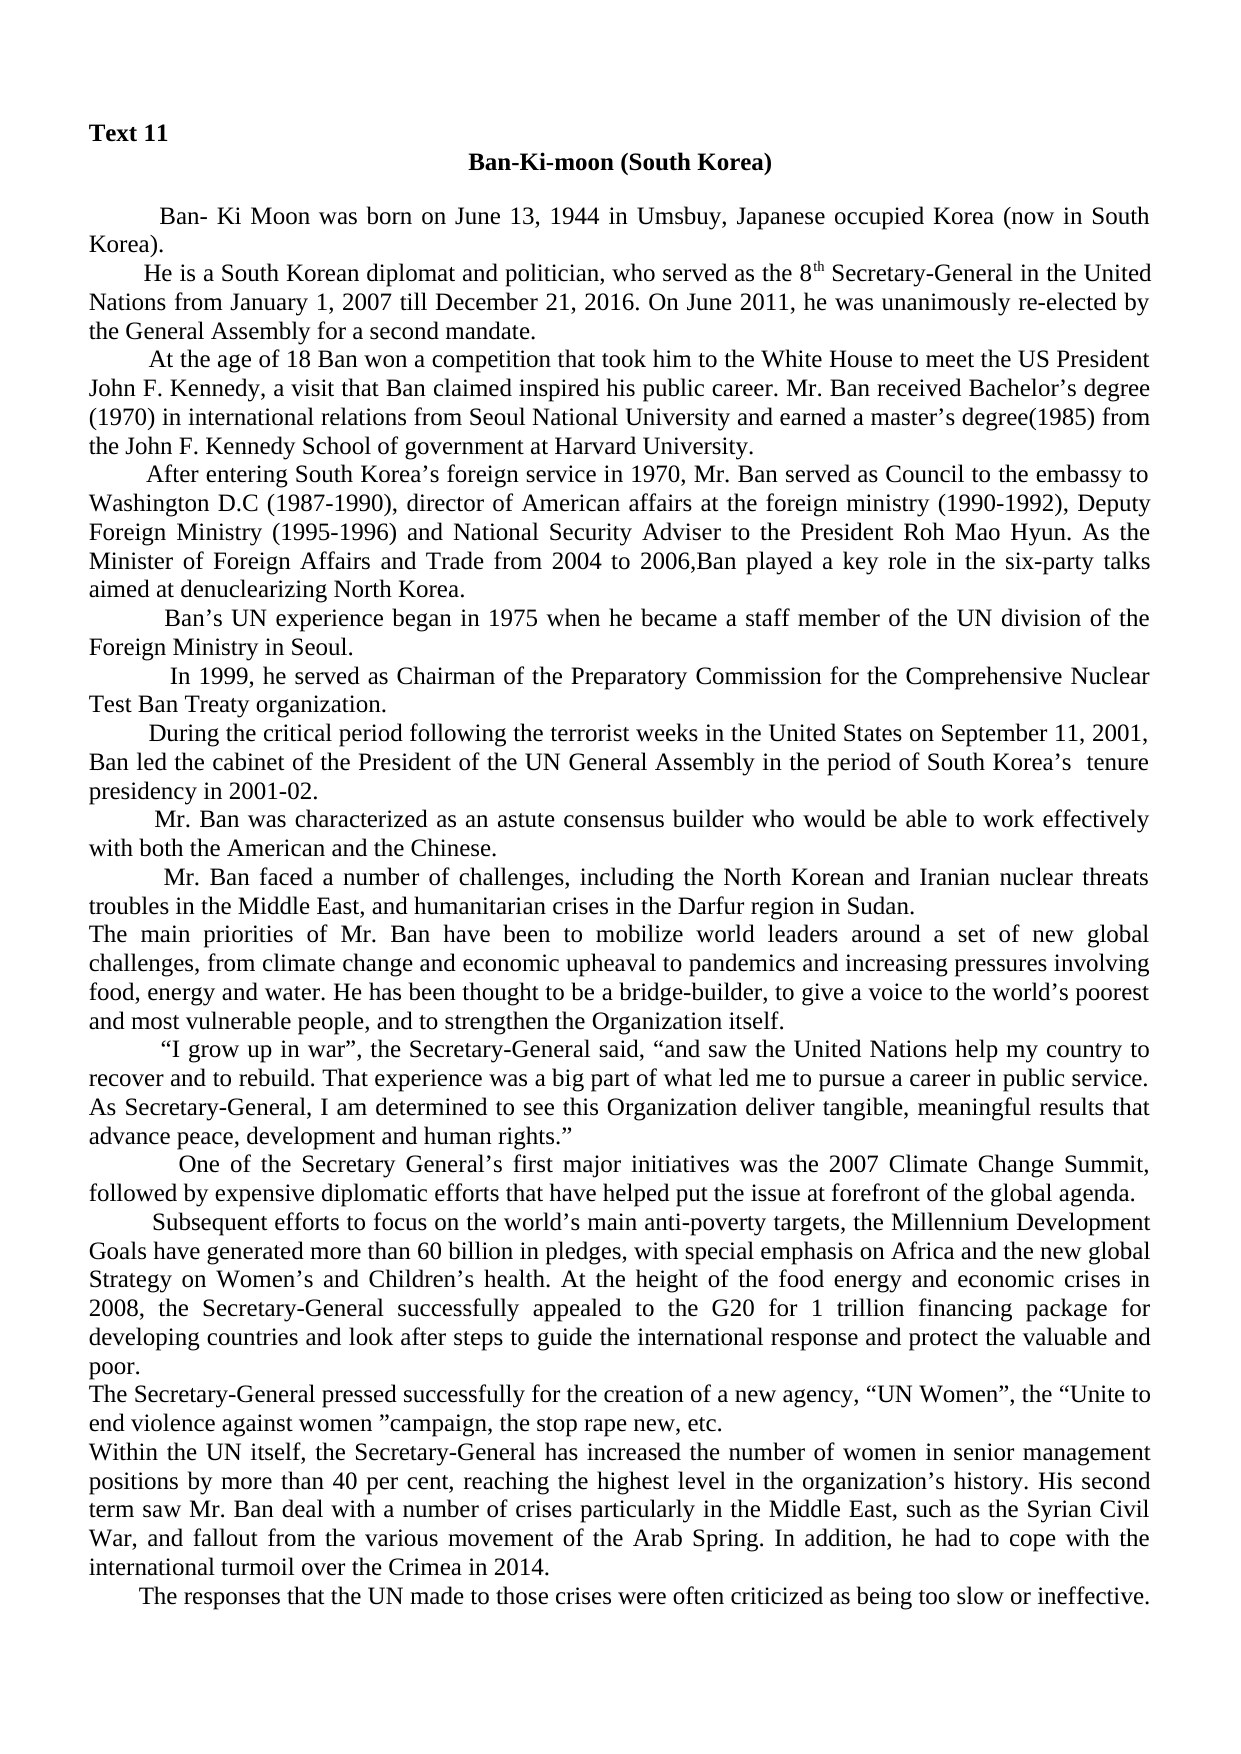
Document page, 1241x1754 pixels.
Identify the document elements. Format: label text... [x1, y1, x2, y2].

text At the age of 18 Ban won a competition that took him to the White House to meet the US President John F. Kennedy, a visit that Ban claimed inspired his public career. Mr. Ban received Bachelor’s degree (1970) in international relations from Seoul National University and earned a master’s degree(1985) from the John F. Kennedy School of government at Harvard University. [88, 344, 1152, 459]
text Subsequent efforts to focus on the world’s main anti-poverty targets, the Millennium Development Goals have generated more than 60 billion in pledges, with special emphasis on Africa and the new global Strategy on Women’s and Children’s health. At the height of the food energy and economic crises in 2008, the Secretary-General successfully appealed to the G20 for 1 trillion financing package for developing countries and look after steps to guide the international response and protect the valuable and poor. [88, 1207, 1152, 1379]
text Mr. Ban faced a number of challenges, including the North Korean and Iranian nuclear threats troubles in the Middle East, and humanitarian crises in the Darfur region in Sudan. [88, 862, 1152, 919]
text The responses that the UN made to those crises were often criticized as being too slow or ineffective. [88, 1581, 1152, 1609]
text One of the Secretary General’s first major initiatives was the 2007 Climate Change Summit, followed by expensive diplomatic efforts that have helped put the issue at forefront of the global agenda. [88, 1149, 1152, 1207]
text After entering South Korea’s foreign service in 1970, Mr. Ban served as Council to the embassy to Washington D.C (1987-1990), director of American affairs at the foreign ministry (1990-1992), Deputy Foreign Ministry (1995-1996) and National Security Adviser to the President Roh Mao Hyun. As the Minister of Foreign Affairs and Trade from 2004 to 2006,Ban played a key role in the six-party talks aimed at denuclearizing North Korea. [88, 459, 1152, 603]
text He is a South Korean diplomat and politician, who served as the 8th Secretary-General in the United Nations from January 1, 2007 till December 21, 2016. On June 2011, he was unanimously re-elected by the General Assembly for a second mandate. [88, 258, 1152, 344]
text Ban’s UN experience began in 1975 when he became a staff member of the UN division of the Foreign Ministry in Seoul. [88, 603, 1152, 661]
text Text 11 [88, 118, 1152, 147]
text Ban-Ki-moon (South Korea) [88, 147, 1152, 176]
text Mr. Ban was characterized as an astute consensus builder who would be able to work effectively with both the American and the Chinese. [88, 804, 1152, 862]
text In 1999, he served as Chairman of the Preparatory Commission for the Comprehensive Nuclear Test Ban Treaty organization. [88, 661, 1152, 718]
text Ban- Ki Moon was born on June 13, 1944 in Umsbuy, Japanese occupied Korea (now in South Korea). [88, 201, 1152, 258]
text During the critical period following the terrorist weeks in the United States on September 11, 2001, Ban led the cabinet of the President of the UN General Assembly in the period of South Korea’s tenure presidency in 2001-02. [88, 718, 1152, 804]
text Within the UN itself, the Secretary-General has increased the number of women in senior management positions by more than 40 per cent, reaching the highest level in the organization’s history. His second term saw Mr. Ban deal with a number of crises particularly in the Middle East, such as the Syrian Civil War, and fallout from the various movement of the Arab Spring. In addition, he had to cope with the international turmoil over the Crimea in 2014. [88, 1437, 1152, 1581]
text “I grow up in war”, the Secretary-General said, “and saw the United Nations help my country to recover and to rebuild. That experience was a big part of what led me to pursue a career in public service. As Secretary-General, I am determined to see this Organization deliver tangible, meaningful results that advance peace, development and human rights.” [88, 1034, 1152, 1149]
text The Secretary-General pressed successfully for the creation of a new agency, “UN Women”, the “Unite to end violence against women ”campaign, the stop rape new, etc. [88, 1379, 1152, 1437]
text The main priorities of Mr. Ban have been to mobilize world leaders around a set of new global challenges, from climate change and economic upheaval to pandemics and increasing pressures involving food, energy and water. He has been thought to be a bridge-builder, to give a voice to the world’s poorest and most vulnerable people, and to strengthen the Organization itself. [88, 919, 1152, 1034]
